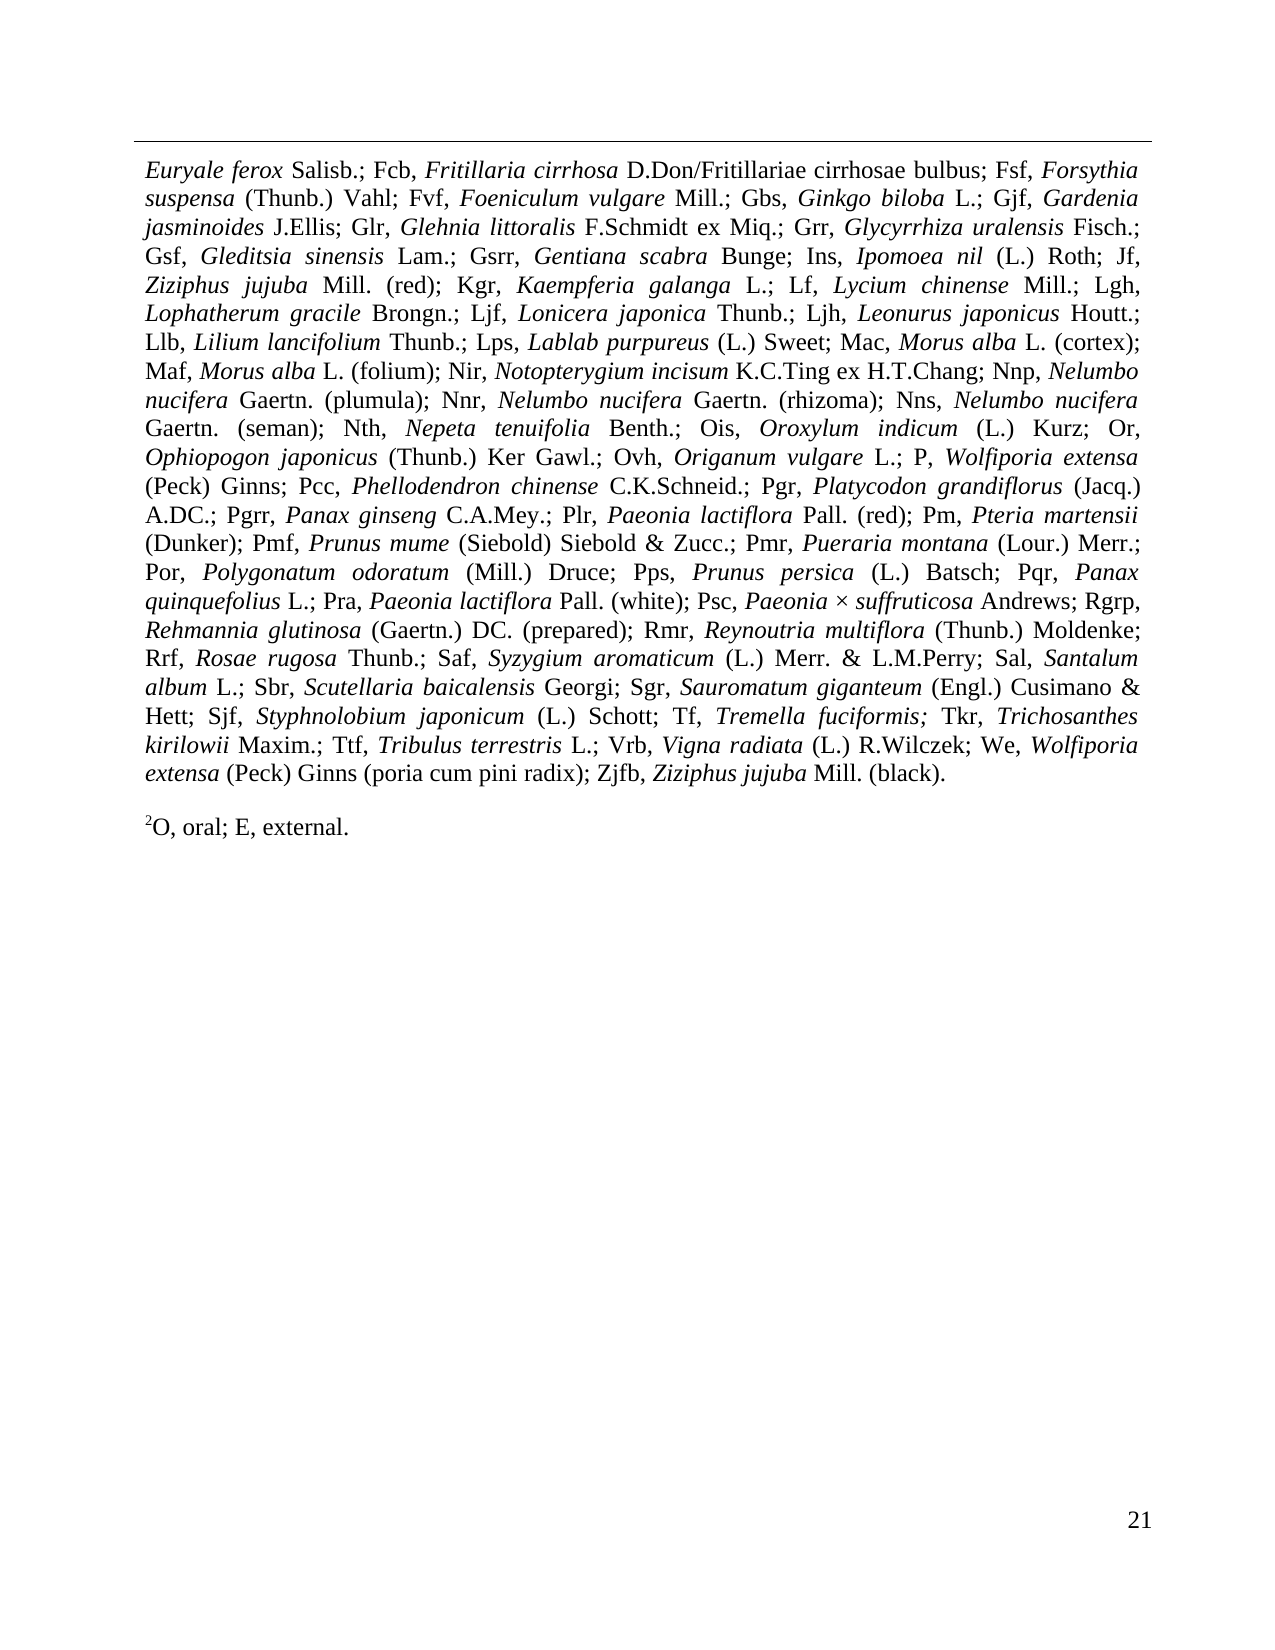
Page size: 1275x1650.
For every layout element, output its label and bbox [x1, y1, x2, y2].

table_cell [134, 142, 1152, 866]
